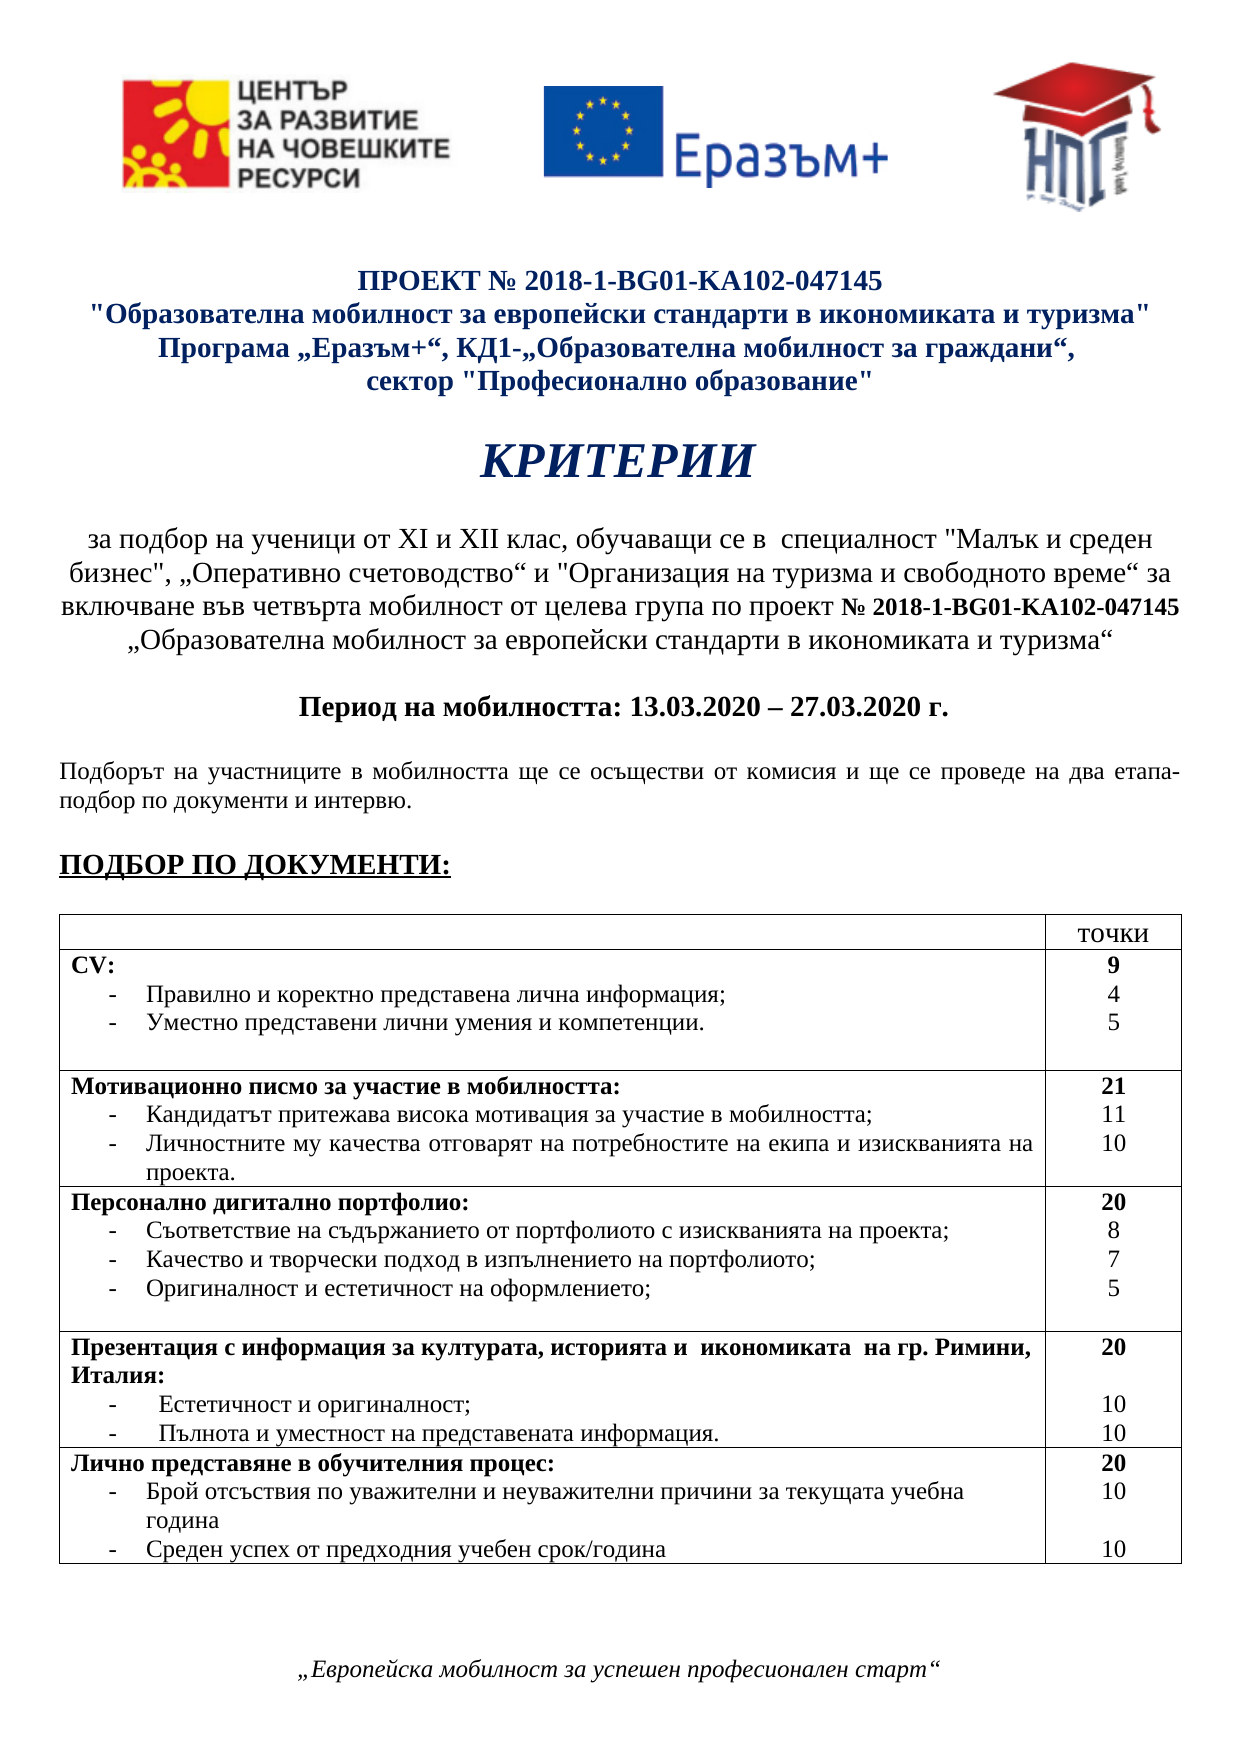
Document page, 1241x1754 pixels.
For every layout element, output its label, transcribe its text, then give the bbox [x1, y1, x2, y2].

picture [992, 62, 1162, 212]
table_cell 9 4 5 [1046, 950, 1181, 1070]
table_header точки [1046, 915, 1181, 949]
text за подбор на ученици от XI и XII клас, обучаващи се в специалност "Малък и среден бизнес", „Оперативно счетоводство“ и "Организация на туризма и свободното време“ за включване във четвърта мобилност от целева група по проект № 2018-1-BG01-KA102-047145 [59, 521, 1181, 622]
text ПРОЕКТ № 2018-1-BG01-KA102-047145 [59, 263, 1181, 296]
table_cell Мотивационно писмо за участие в мобилността: Кандидатът притежава висока мотивация за участие в мобилността; Личностните му качества отговарят на потребностите на екипа и изискванията на проекта. [60, 1071, 1045, 1186]
table_cell CV: Правилно и коректно представена лична информация; Уместно представени лични умения и компетенции. [60, 950, 1045, 1070]
text "Образователна мобилност за европейски стандарти в икономиката и туризма" [59, 296, 1181, 330]
table_cell Персонално дигитално портфолио: Съответствие на съдържанието от портфолиото с изискванията на проекта; Качество и творчески подход в изпълнението на портфолиото; Оригиналност и естетичност на оформлението; [60, 1187, 1045, 1331]
text Период на мобилността: 13.03.2020 – 27.03.2020 г. [59, 689, 1181, 723]
table_cell Лично представяне в обучителния процес: Брой отсъствия по уважителни и неуважителни причини за текущата учебна година Среден успех от предходния учебен срок/година [60, 1448, 1045, 1563]
picture [543, 86, 888, 188]
text КРИТЕРИИ [59, 430, 1181, 488]
table_cell Презентация с информация за културата, историята и икономиката на гр. Римини, Италия: Естетичност и оригиналност; Пълнота и уместност на представената информация. [60, 1332, 1045, 1447]
table_cell 21 11 10 [1046, 1071, 1181, 1186]
text „Образователна мобилност за европейски стандарти в икономиката и туризма“ [59, 622, 1181, 656]
text Програма „Еразъм+“, КД1-„Образователна мобилност за граждани“, сектор "Професионално образование" [59, 330, 1181, 397]
table_cell 20 10 10 [1046, 1448, 1181, 1563]
picture [121, 74, 465, 193]
text ПОДБОР ПО ДОКУМЕНТИ: [59, 847, 1181, 881]
table_cell 20 10 10 [1046, 1332, 1181, 1447]
table_cell 20 8 7 5 [1046, 1187, 1181, 1331]
text Подборът на участниците в мобилността ще се осъществи от комисия и ще се проведе на два етапа-подбор по документи и интервю. [59, 756, 1181, 814]
table_header [60, 915, 1045, 949]
